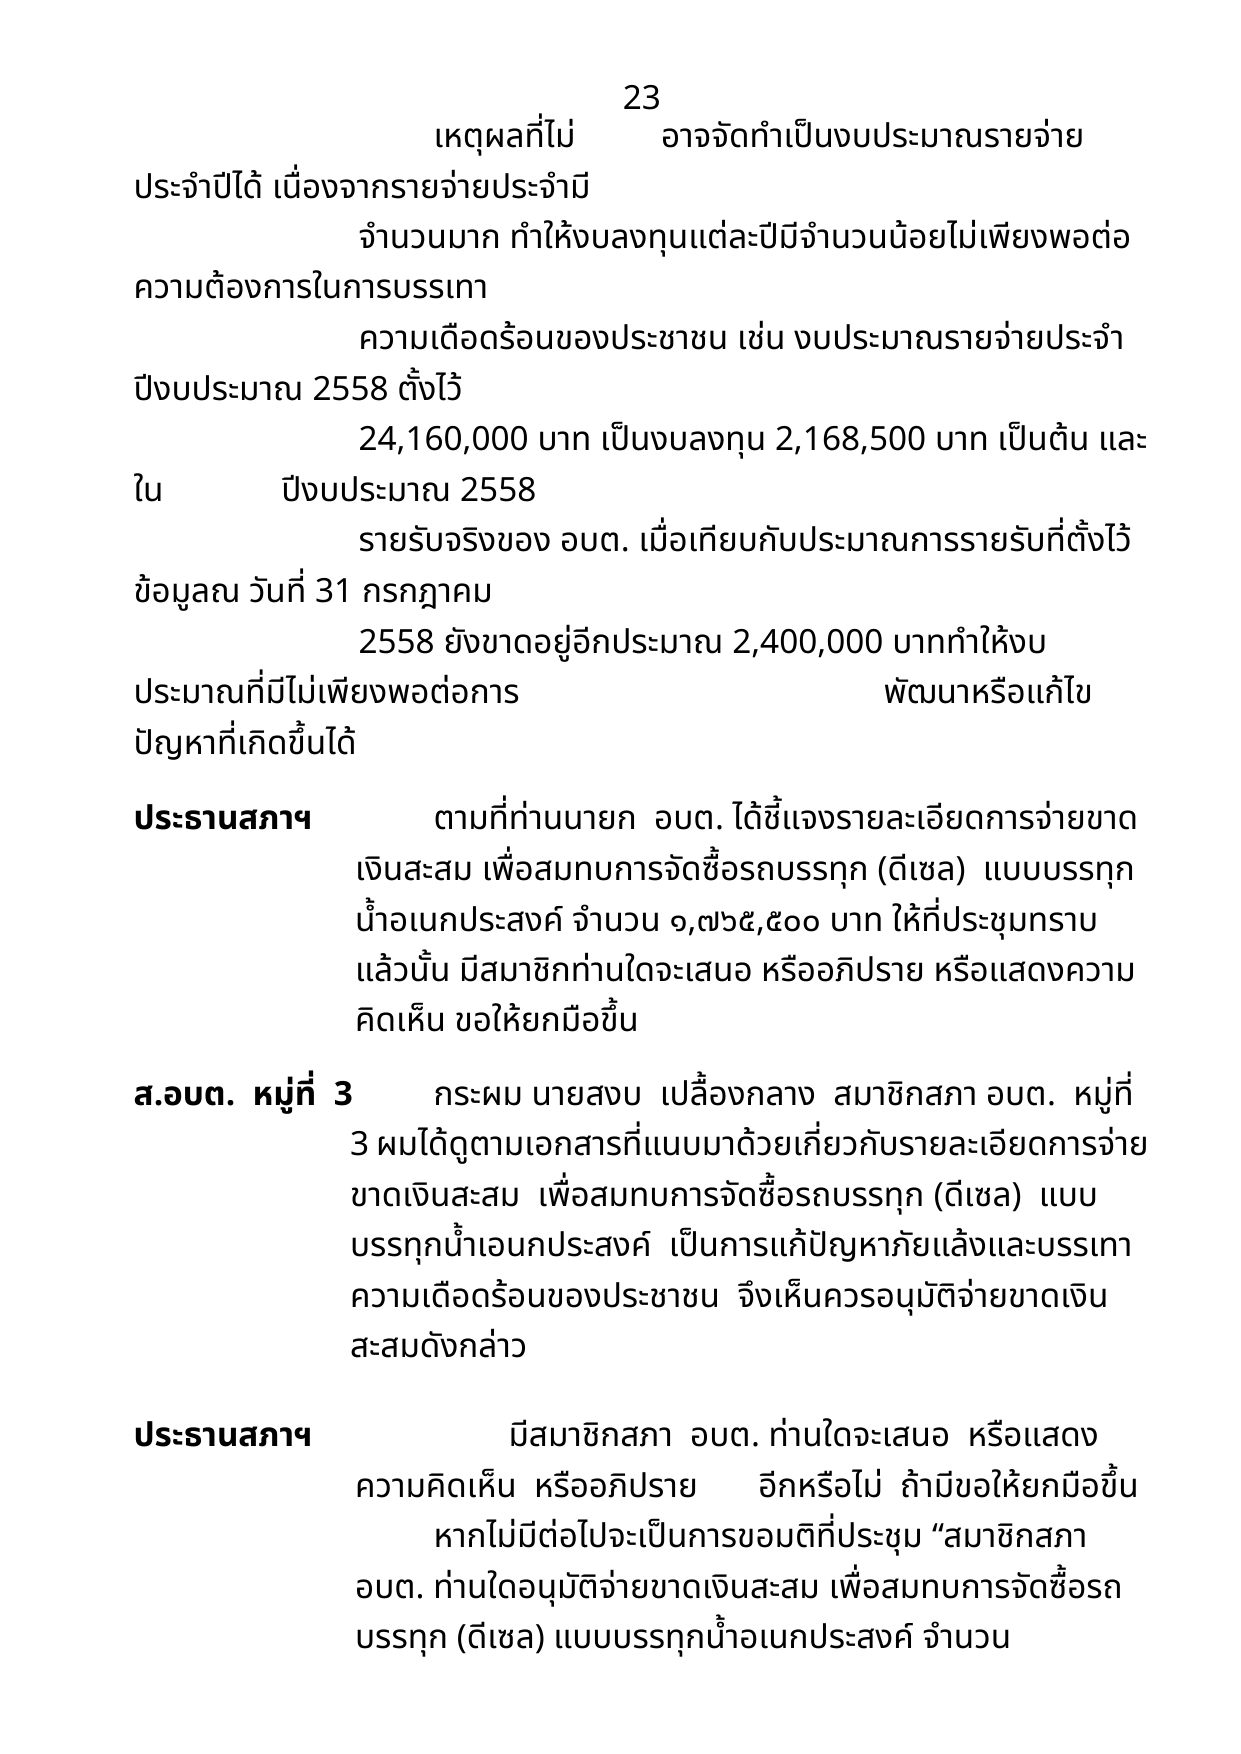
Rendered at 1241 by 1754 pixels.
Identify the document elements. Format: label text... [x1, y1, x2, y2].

text ความเดือดร้อนของประชาชน เช่น งบประมาณรายจ่ายประจำปีงบประมาณ 2558 ตั้งไว้ [133, 314, 1150, 415]
text ประธานสภาฯ ตามที่ท่านนายก อบต. ได้ชี้แจงรายละเอียดการจ่ายขาดเงินสะสม เพื่อสมทบการจัดซื้อรถบรรทุก (ดีเซล) แบบบรรทุกน้ำอเนกประสงค์ จำนวน ๑,๗๖๕,๕๐๐ บาท ให้ที่ประชุมทราบแล้วนั้น มีสมาชิกท่านใดจะเสนอ หรืออภิปราย หรือแสดงความคิดเห็น ขอให้ยกมือขึ้น [133, 794, 1150, 1047]
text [133, 1512, 1150, 1664]
text ประธานสภาฯ มีสมาชิกสภา อบต. ท่านใดจะเสนอ หรือแสดงความคิดเห็น หรืออภิปราย อีกหรือไม่ ถ้ามีขอให้ยกมือขึ้น [133, 1411, 1150, 1512]
text ส.อบต. หมู่ที่ 3 กระผม นายสงบ เปลื้องกลาง สมาชิกสภา อบต. หมู่ที่ 3ผมได้ดูตามเอกสารที่แนบมาด้วยเกี่ยวกับรายละเอียดการจ่ายขาดเงินสะสม เพื่อสมทบการจัดซื้อรถบรรทุก (ดีเซล) แบบบรรทุกน้ำเอนกประสงค์ เป็นการแก้ปัญหาภัยแล้งและบรรเทาความเดือดร้อนของประชาชน จึงเห็นควรอนุมัติจ่ายขาดเงินสะสมดังกล่าว [133, 1069, 1150, 1373]
text เหตุผลที่ไม่อาจจัดทำเป็นงบประมาณรายจ่ายประจำปีได้ เนื่องจากรายจ่ายประจำมี [133, 112, 1150, 213]
text รายรับจริงของ อบต. เมื่อเทียบกับประมาณการรายรับที่ตั้งไว้ ข้อมูลณ วันที่ 31 กรกฎาคม [133, 516, 1150, 617]
text จำนวนมาก ทำให้งบลงทุนแต่ละปีมีจำนวนน้อยไม่เพียงพอต่อความต้องการในการบรรเทา [133, 213, 1150, 314]
text 24,160,000 บาท เป็นงบลงทุน 2,168,500 บาท เป็นต้น และใน ปีงบประมาณ 2558 [133, 415, 1150, 516]
text 2558 ยังขาดอยู่อีกประมาณ 2,400,000 บาททำให้งบประมาณที่มีไม่เพียงพอต่อการ พัฒนาหรือแก้ไขปัญหาที่เกิดขึ้นได้ [133, 617, 1150, 769]
